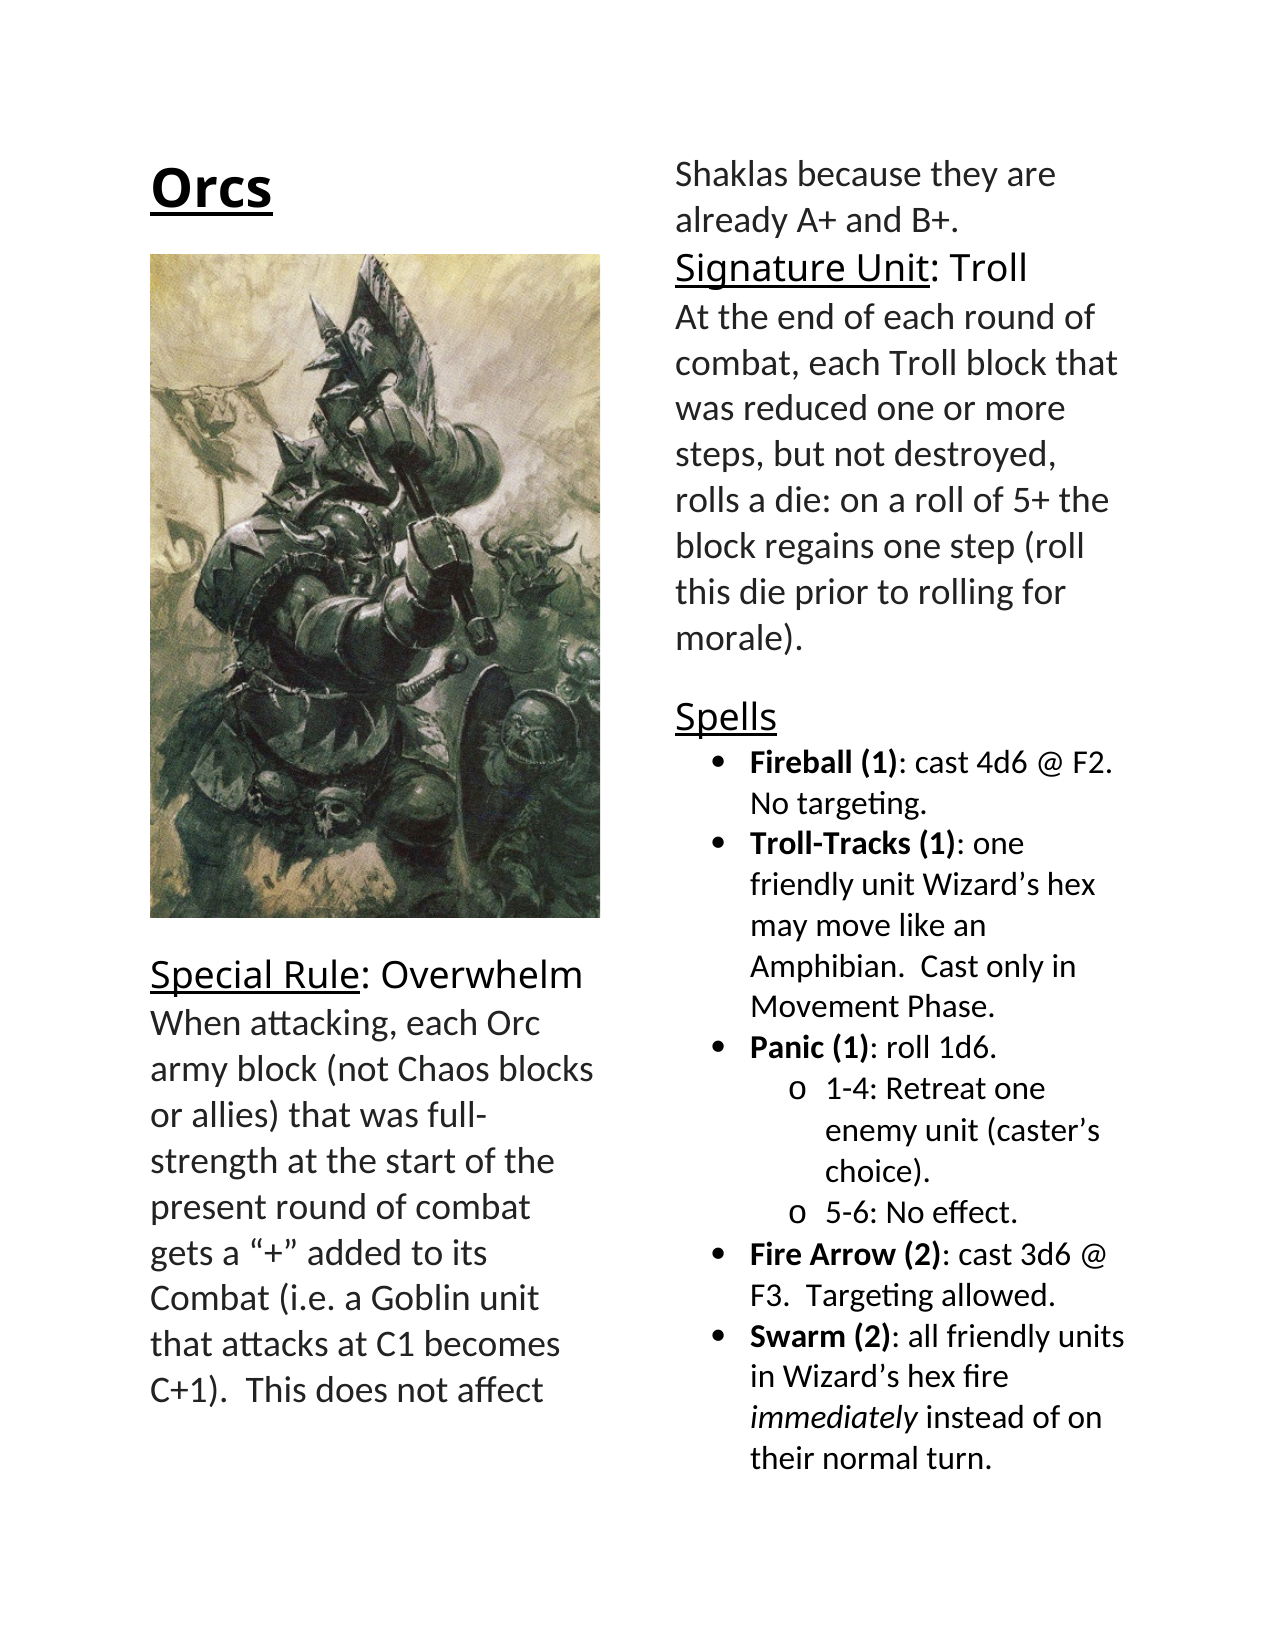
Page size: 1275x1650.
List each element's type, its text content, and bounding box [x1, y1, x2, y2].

list Troll-Tracks (1): one friendly unit Wizard’s hex may move like an Amphibian. Cast only in Movement Phase. [712, 822, 1125, 1026]
text When attacking, each Orc army block (not Chaos blocks or allies) that was full-strength at the start of the present round of combat gets a “+” added to its Combat (i.e. a Goblin unit that attacks at C1 becomes C+1). This does not affect Shaklas because they are already A+ and B+. [150, 999, 600, 1412]
text When attacking, each Orc army block (not Chaos blocks or allies) that was full-strength at the start of the present round of combat gets a “+” added to its Combat (i.e. a Goblin unit that attacks at C1 becomes C+1). This does not affect Shaklas because they are already A+ and B+. [675, 150, 1125, 242]
list Fire Arrow (2): cast 3d6 @ F3. Targeting allowed. [712, 1233, 1125, 1315]
list 1-4: Retreat one enemy unit (caster’s choice). [787, 1067, 1125, 1191]
list Swarm (2): all friendly units in Wizard’s hex fire immediately instead of on their normal turn. [712, 1315, 1125, 1478]
text Signature Unit: Troll [675, 242, 1125, 293]
text At the end of each round of combat, each Troll block that was reduced one or more steps, but not destroyed, rolls a die: on a roll of 5+ the block regains one step (roll this die prior to rolling for morale). [675, 293, 1125, 659]
list 5-6: No effect. [787, 1191, 1125, 1233]
text Special Rule: Overwhelm [150, 948, 600, 999]
list Fireball (1): cast 4d6 @ F2. No targeting. [712, 741, 1125, 822]
text Spells [675, 690, 1125, 741]
picture [150, 254, 600, 918]
list Panic (1): roll 1d6. [712, 1026, 1125, 1067]
text Orcs [150, 150, 600, 224]
